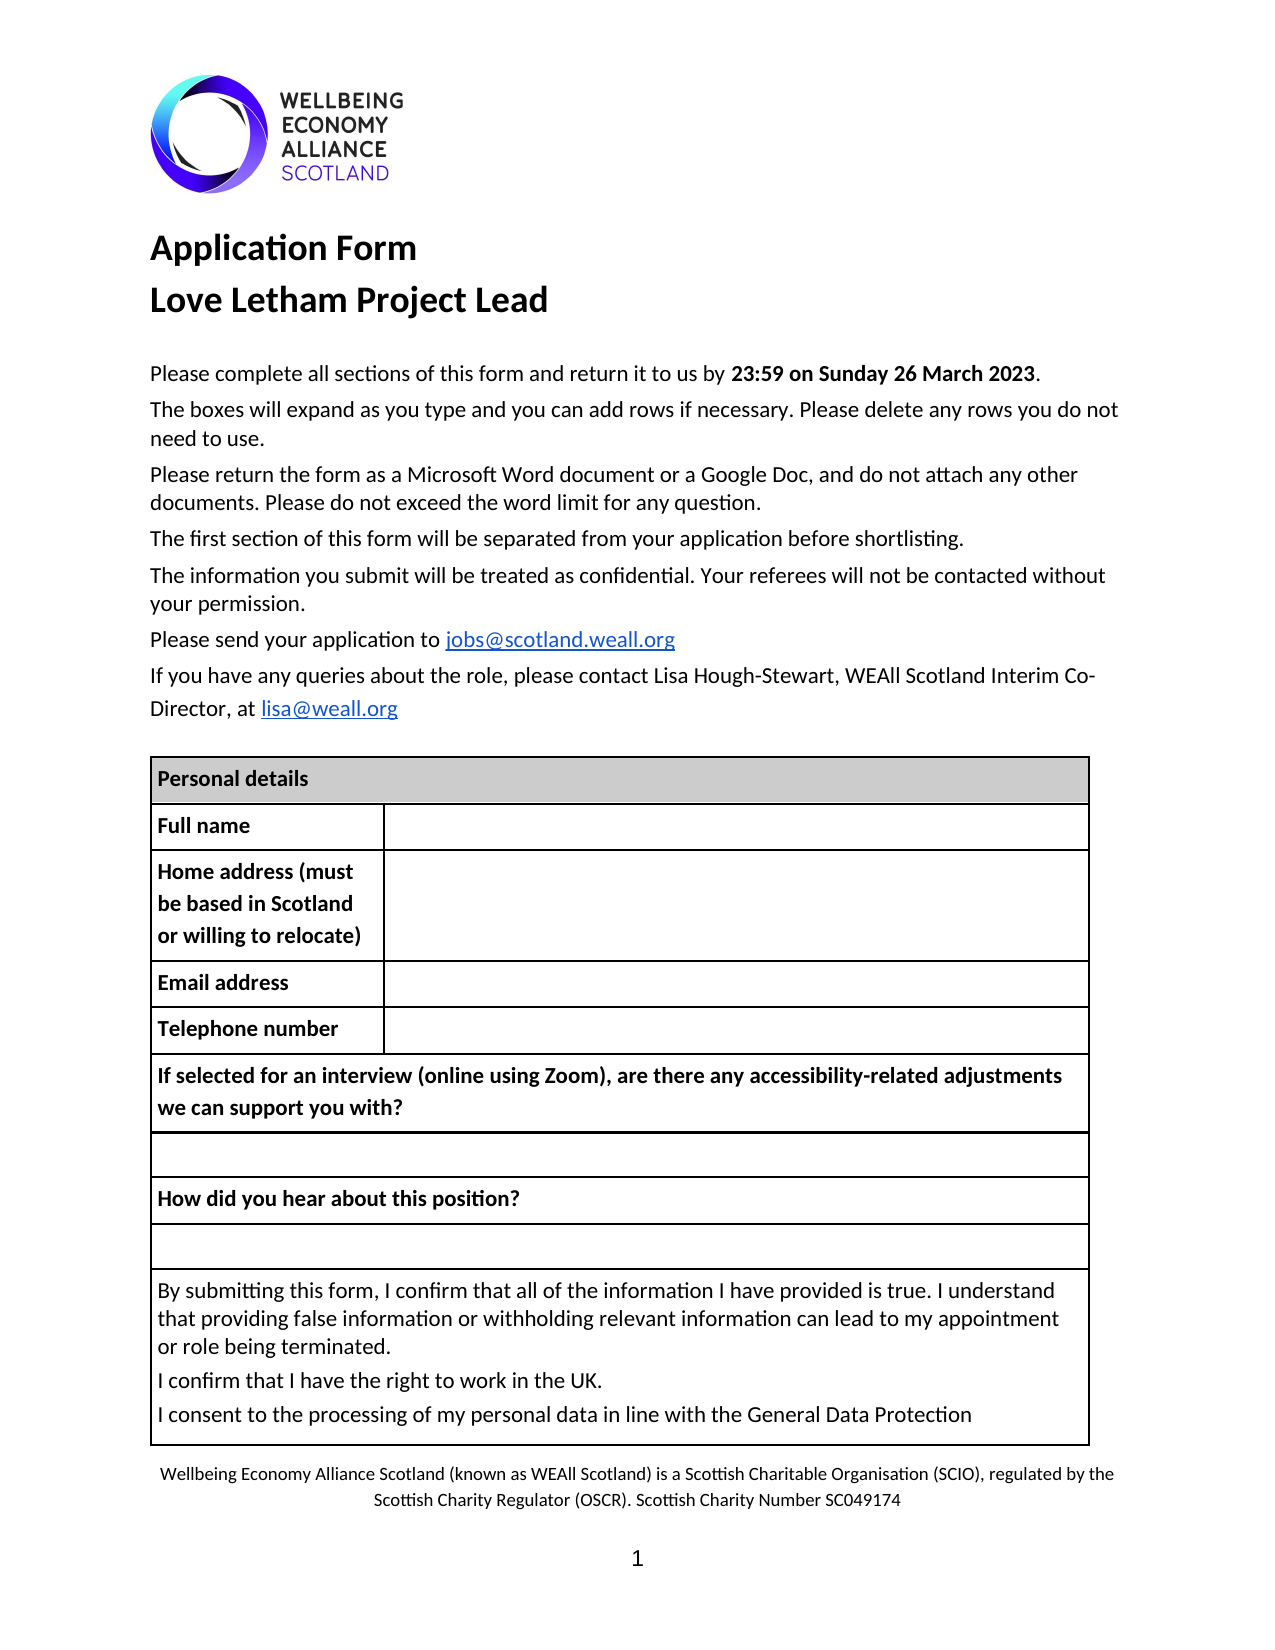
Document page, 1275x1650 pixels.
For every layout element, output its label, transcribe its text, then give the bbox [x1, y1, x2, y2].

text Love Letham Project Lead [150, 276, 1125, 322]
table_cell Home address (must be based in Scotland or willing to relocate) [152, 851, 383, 960]
text If you have any queries about the role, please contact Lisa Hough-Stewart, WEAll Scotland Interim Co-Director, at lisa@weall.org [150, 661, 1125, 722]
table_cell Email address [152, 962, 383, 1006]
table_cell If selected for an interview (online using Zoom), are there any accessibility-related adjustments we can support you with? [152, 1055, 1088, 1131]
table_cell [385, 962, 1088, 1006]
text Application Form [150, 224, 1125, 269]
table_cell [385, 851, 1088, 960]
text The information you submit will be treated as confidential. Your referees will not be contacted without your permission. [150, 561, 1125, 617]
table_cell [152, 1134, 1088, 1176]
text Please return the form as a Microsoft Word document or a Google Doc, and do not attach any other documents. Please do not exceed the word limit for any question. [150, 460, 1125, 516]
table_cell [385, 805, 1088, 849]
table_cell How did you hear about this position? [152, 1178, 1088, 1223]
text Please complete all sections of this form and return it to us by 23:59 on Sunday 26 March 2023. [150, 359, 1125, 387]
picture [150, 75, 403, 194]
text The first section of this form will be separated from your application before shortlisting. [150, 524, 1125, 552]
text The boxes will expand as you type and you can add rows if necessary. Please delete any rows you do not need to use. [150, 396, 1125, 452]
table_cell [152, 1225, 1088, 1267]
table_cell [385, 1008, 1088, 1053]
table_header Personal details [152, 758, 1088, 802]
text Please send your application to jobs@scotland.weall.org [150, 625, 1125, 653]
table_cell Full name [152, 805, 383, 849]
table_cell Telephone number [152, 1008, 383, 1053]
